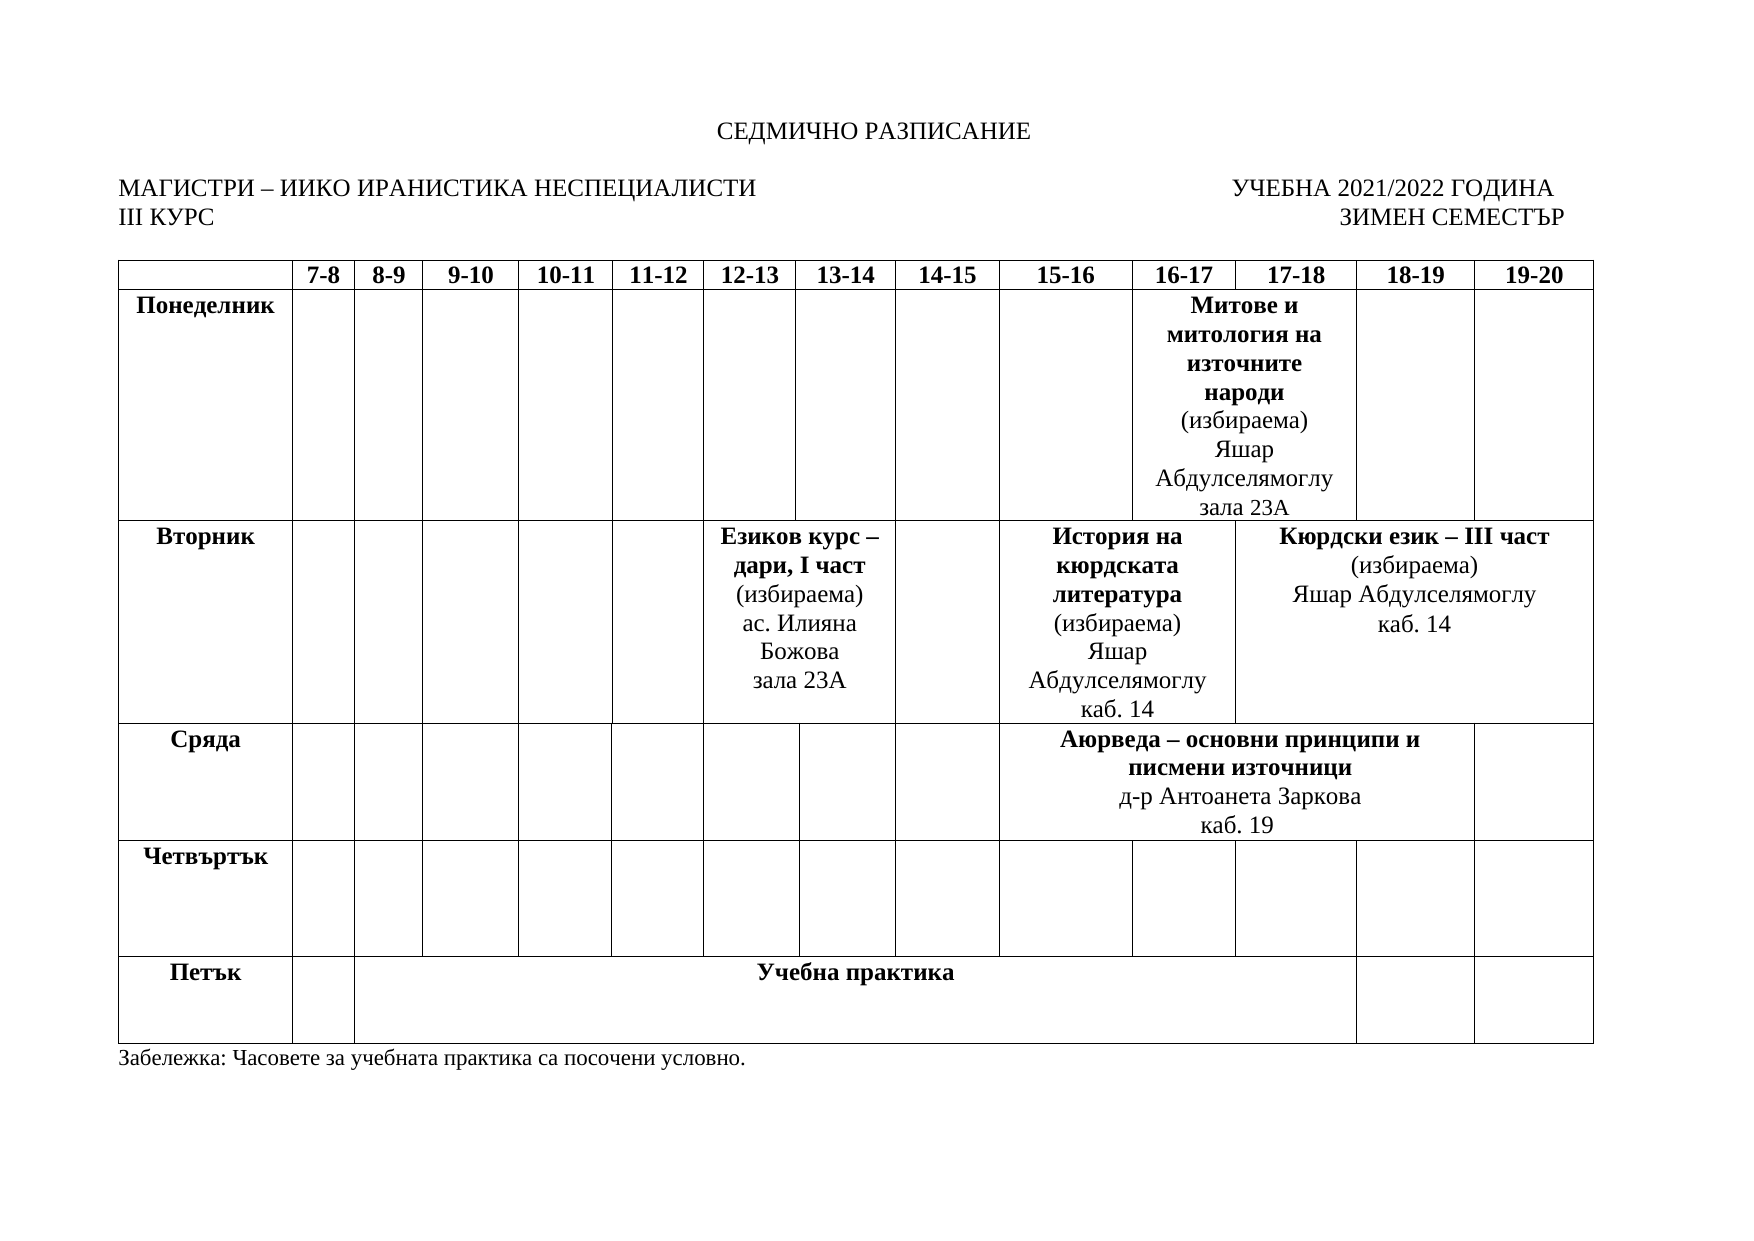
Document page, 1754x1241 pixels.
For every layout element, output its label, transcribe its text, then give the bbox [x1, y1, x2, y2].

table_cell [796, 290, 895, 520]
table_cell [1133, 841, 1235, 956]
table_cell [1357, 290, 1474, 520]
table_cell [704, 841, 799, 956]
table_cell [1000, 841, 1132, 956]
table_cell [1475, 841, 1593, 956]
table_cell История на кюрдската литература (избираема) Яшар Абдулселямоглу каб. 14 [1000, 521, 1235, 723]
table_cell [1236, 841, 1356, 956]
table_cell [519, 841, 611, 956]
table_cell [613, 290, 703, 520]
table_cell [1475, 724, 1593, 840]
table_cell [896, 724, 999, 840]
table_header 15-16 [1000, 261, 1132, 289]
table_cell [896, 841, 999, 956]
table_cell [355, 724, 422, 840]
table_cell [1475, 290, 1593, 520]
table_cell [293, 841, 354, 956]
table_cell [519, 290, 612, 520]
table_cell Четвъртък [119, 841, 292, 956]
text Седмично разписание [118, 116, 1629, 144]
text ІІІ КУРС зимен семестър [118, 202, 1629, 231]
table_header 8-9 [355, 261, 422, 289]
table_cell [423, 841, 518, 956]
table_cell [800, 841, 895, 956]
table_header 18-19 [1357, 261, 1474, 289]
table_cell [1357, 841, 1474, 956]
table_cell [293, 724, 354, 840]
table_cell [293, 957, 354, 1043]
table_cell Учебна практика [355, 957, 1356, 1043]
table_cell [355, 290, 422, 520]
table_cell [423, 290, 518, 520]
table_cell [423, 724, 518, 840]
table_cell [800, 724, 895, 840]
table_cell [1357, 957, 1474, 1043]
text Забележка: Часовете за учебната практика са посочени условно. [118, 1044, 1636, 1070]
table_cell [423, 521, 518, 723]
table_cell Петък [119, 957, 292, 1043]
text МАГИСТРИ – ИИКО Иранистика неспециалисти учебна 2021/2022 година [118, 173, 1629, 202]
table_cell [896, 521, 999, 723]
table_cell Понеделник [119, 290, 292, 520]
table_cell Сряда [119, 724, 292, 840]
table_cell [519, 724, 611, 840]
table_header 10-11 [519, 261, 612, 289]
table_cell Вторник [119, 521, 292, 723]
table_cell Кюрдски език – III част (избираема) Яшар Абдулселямоглу каб. 14 [1236, 521, 1593, 723]
table_header 11-12 [613, 261, 703, 289]
table_header 12-13 [704, 261, 795, 289]
table_header 9-10 [423, 261, 518, 289]
table_cell [612, 841, 703, 956]
table_cell Аюрведа – основни принципи и писмени източници д-р Антоанета Заркова каб. 19 [1000, 724, 1474, 840]
table_header 7-8 [293, 261, 354, 289]
table_cell [293, 521, 354, 723]
table_cell [613, 521, 703, 723]
table_cell [896, 290, 999, 520]
table_cell Езиков курс – дари, I част (избираема) ас. Илияна Божова зала 23А [704, 521, 895, 723]
table_cell [1475, 957, 1593, 1043]
table_cell [355, 521, 422, 723]
table_header 13-14 [796, 261, 895, 289]
table_cell [704, 290, 795, 520]
table_cell [612, 724, 703, 840]
table_cell [704, 724, 799, 840]
table_cell Митове и митология на източните народи (избираема) Яшар Абдулселямоглу зала 23А [1133, 290, 1356, 520]
table_header 16-17 [1133, 261, 1235, 289]
table_header [119, 261, 292, 289]
table_cell [293, 290, 354, 520]
table_cell [1000, 290, 1132, 520]
table_header 14-15 [896, 261, 999, 289]
table_cell [519, 521, 612, 723]
table_cell [355, 841, 422, 956]
table_header 19-20 [1475, 261, 1593, 289]
table_header 17-18 [1236, 261, 1356, 289]
